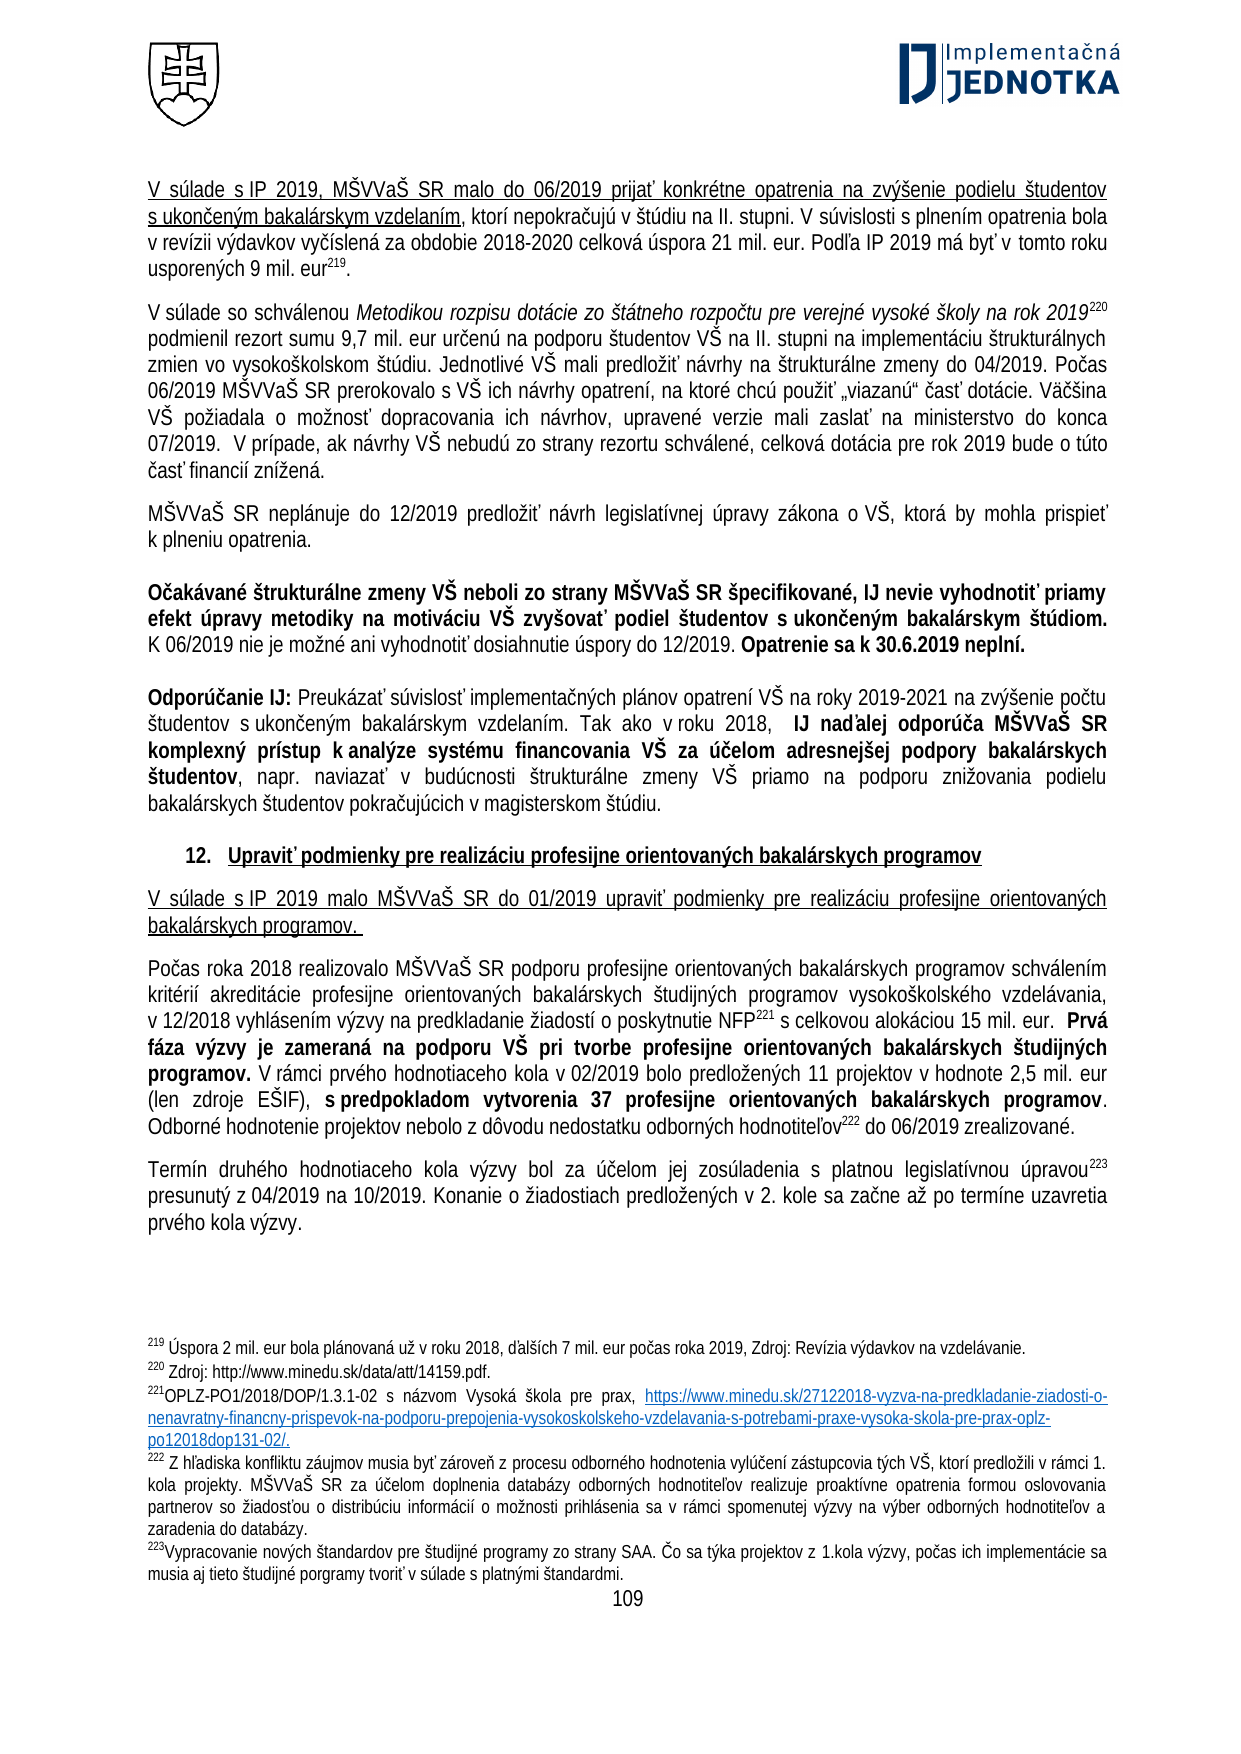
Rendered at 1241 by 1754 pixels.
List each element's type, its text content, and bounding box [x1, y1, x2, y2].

text V súlade s IP 2019 malo MŠVVaŠ SR do 01/2019 upraviť podmienky pre realizáciu profesijne orientovaných bakalárskych programov. [148, 885, 1107, 908]
picture [894, 38, 1123, 107]
text V súlade so schválenou Metodikou rozpisu dotácie zo štátneho rozpočtu pre verejné vysoké školy na rok 2019 podmienil rezort sumu 9,7 mil. eur určenú na podporu študentov VŠ na II. stupni na implementáciu štrukturálnych zmien vo vysokoškolskom štúdiu. Jednotlivé VŠ mali predložiť návrhy na štrukturálne zmeny do 04/2019. Počas 06/2019 MŠVVaŠ SR prerokovalo s VŠ ich návrhy opatrení, na ktoré chcú použiť „viazanú“ časť dotácie. Väčšina VŠ požiadala o možnosť dopracovania ich návrhov, upravené verzie mali zaslať na ministerstvo do konca 07/2019. V prípade, ak návrhy VŠ nebudú zo strany rezortu schválené, celková dotácia pre rok 2019 bude o túto časť financií znížená. [148, 298, 1107, 483]
text V súlade s IP 2019, MŠVVaŠ SR malo do 06/2019 prijať konkrétne opatrenia na zvýšenie podielu študentov s ukončeným bakalárskym vzdelaním, ktorí nepokračujú v štúdiu na II. stupni. V súvislosti s plnením opatrenia bola v revízii výdavkov vyčíslená za obdobie 2018-2020 celková úspora 21 mil. eur. Podľa IP 2019 má byť v tomto roku usporených 9 mil. eur. [148, 200, 1107, 282]
text MŠVVaŠ SR neplánuje do 12/2019 predložiť návrh legislatívnej úpravy zákona o VŠ, ktorá by mohla prispieť k plneniu opatrenia. [148, 499, 1107, 552]
text Očakávané štrukturálne zmeny VŠ neboli zo strany MŠVVaŠ SR špecifikované, IJ nevie vyhodnotiť priamy efekt úpravy metodiky na motiváciu VŠ zvyšovať podiel študentov s ukončeným bakalárskym štúdiom. K 06/2019 nie je možné ani vyhodnotiť dosiahnutie úspory do 12/2019. Opatrenie sa k 30.6.2019 neplní. [148, 579, 1107, 658]
text Počas roka 2018 realizovalo MŠVVaŠ SR podporu profesijne orientovaných bakalárskych programov schválením kritérií akreditácie profesijne orientovaných bakalárskych študijných programov vysokoškolského vzdelávania, v 12/2018 vyhlásením výzvy na predkladanie žiadostí o poskytnutie NFP s celkovou alokáciou 15 mil. eur. Prvá fáza výzvy je zameraná na podporu VŠ pri tvorbe profesijne orientovaných bakalárskych študijných programov. V rámci prvého hodnotiaceho kola v 02/2019 bolo predložených 11 projektov v hodnote 2,5 mil. eur (len zdroje EŠIF), s predpokladom vytvorenia 37 profesijne orientovaných bakalárskych programov. Odborné hodnotenie projektov nebolo z dôvodu nedostatku odborných hodnotiteľov do 06/2019 zrealizované. [148, 954, 1107, 1139]
text V súlade s IP 2019, MŠVVaŠ SR malo do 06/2019 prijať konkrétne opatrenia na zvýšenie podielu študentov s ukončeným bakalárskym vzdelaním, ktorí nepokračujú v štúdiu na II. stupni. V súvislosti s plnením opatrenia bola v revízii výdavkov vyčíslená za obdobie 2018-2020 celková úspora 21 mil. eur. Podľa IP 2019 má byť v tomto roku usporených 9 mil. eur. [148, 176, 1107, 199]
list Upraviť podmienky pre realizáciu profesijne orientovaných bakalárskych programov [185, 842, 1107, 868]
text Termín druhého hodnotiaceho kola výzvy bol za účelom jej zosúladenia s platnou legislatívnou úpravou presunutý z 04/2019 na 10/2019. Konanie o žiadostiach predložených v 2. kole sa začne až po termíne uzavretia prvého kola výzvy. [148, 1156, 1107, 1235]
text V súlade s IP 2019 malo MŠVVaŠ SR do 01/2019 upraviť podmienky pre realizáciu profesijne orientovaných bakalárskych programov. [148, 909, 1107, 938]
text Odporúčanie IJ: Preukázať súvislosť implementačných plánov opatrení VŠ na roky 2019-2021 na zvýšenie počtu študentov s ukončeným bakalárskym vzdelaním. Tak ako v roku 2018, IJ naďalej odporúča MŠVVaŠ SR komplexný prístup k analýze systému financovania VŠ za účelom adresnejšej podpory bakalárskych študentov, napr. naviazať v budúcnosti štrukturálne zmeny VŠ priamo na podporu znižovania podielu bakalárskych študentov pokračujúcich v magisterskom štúdiu. [148, 684, 1107, 816]
